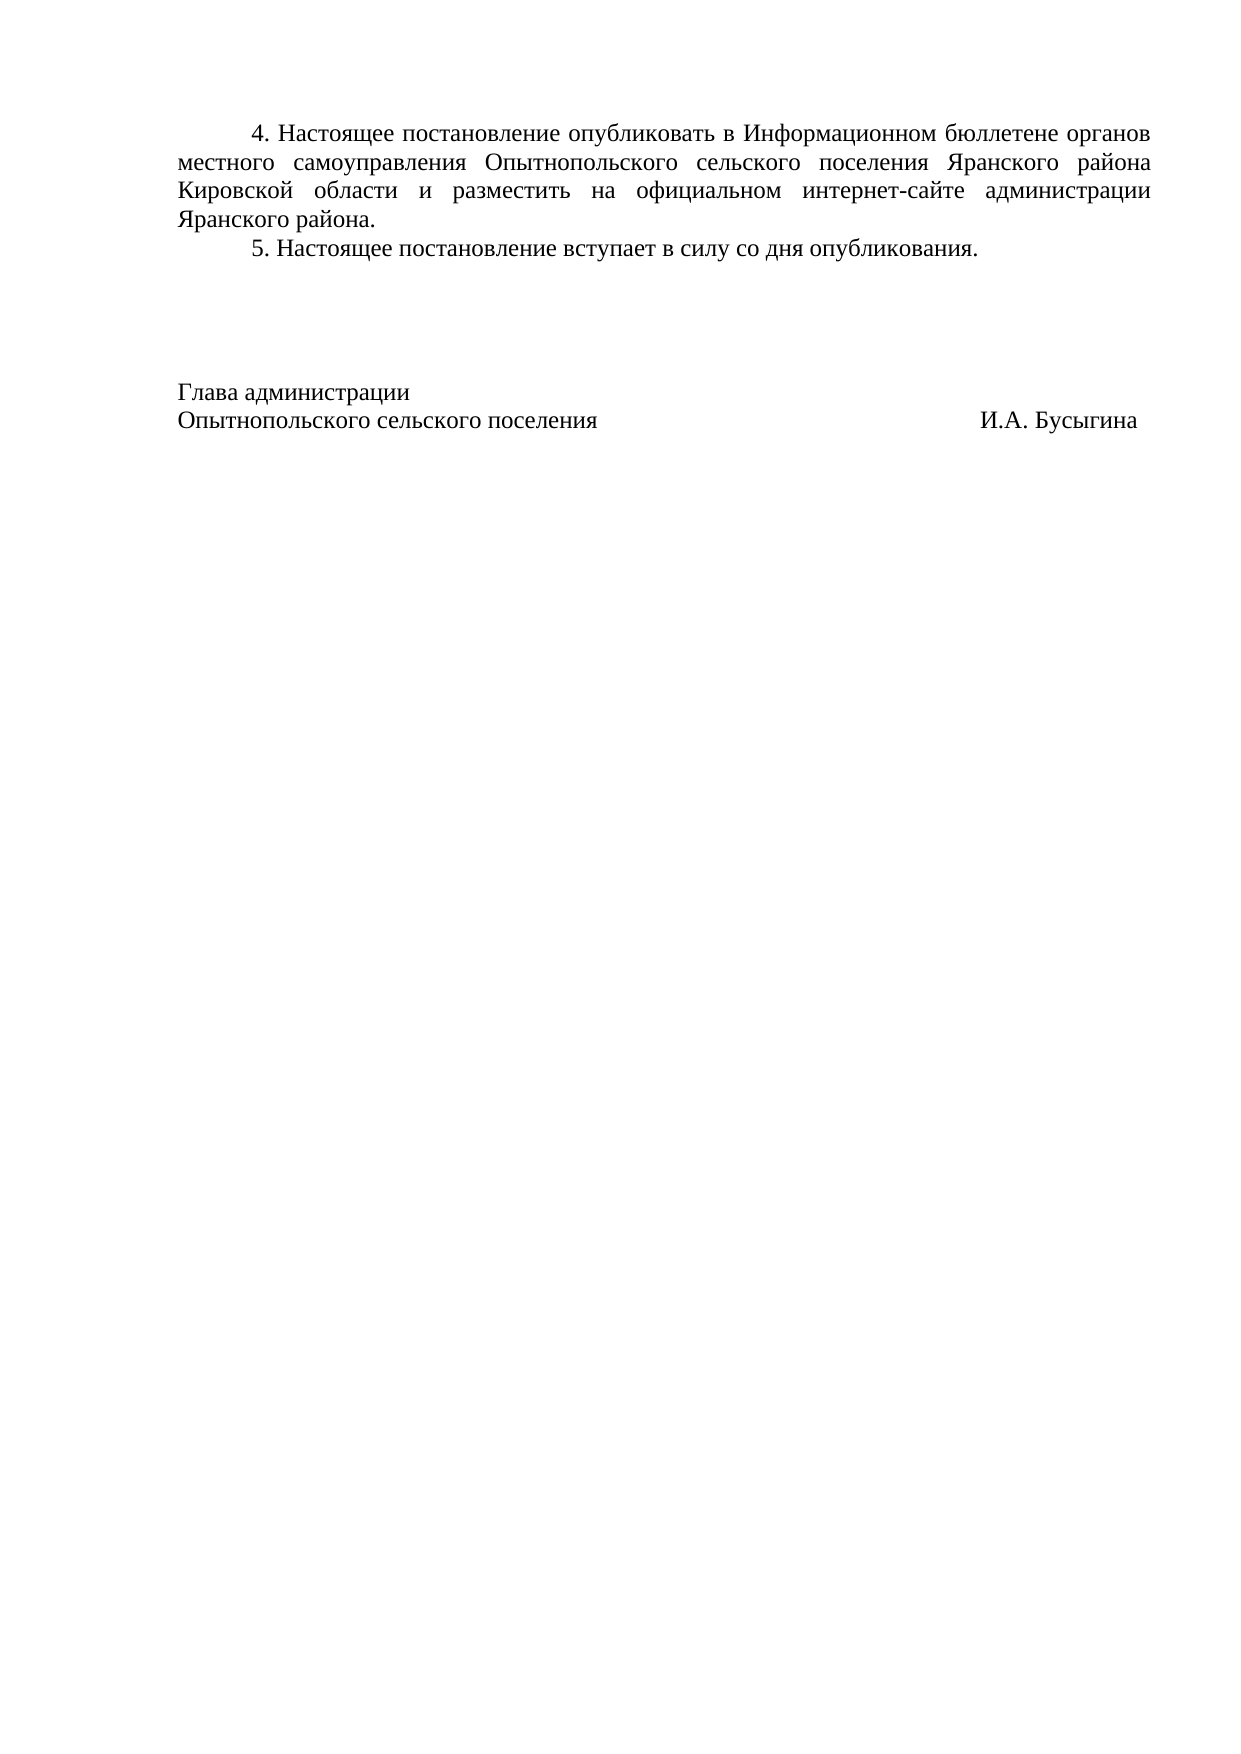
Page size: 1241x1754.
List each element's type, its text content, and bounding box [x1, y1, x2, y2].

text 5. Настоящее постановление вступает в силу со дня опубликования. [177, 233, 1152, 262]
text Глава администрации [177, 377, 1152, 406]
text Опытнопольского сельского поселения И.А. Бусыгина [177, 406, 1152, 434]
text 4. Настоящее постановление опубликовать в Информационном бюллетене органов местного самоуправления Опытнопольского сельского поселения Яранского района Кировской области и разместить на официальном интернет-сайте администрации Яранского района. [177, 118, 1152, 233]
